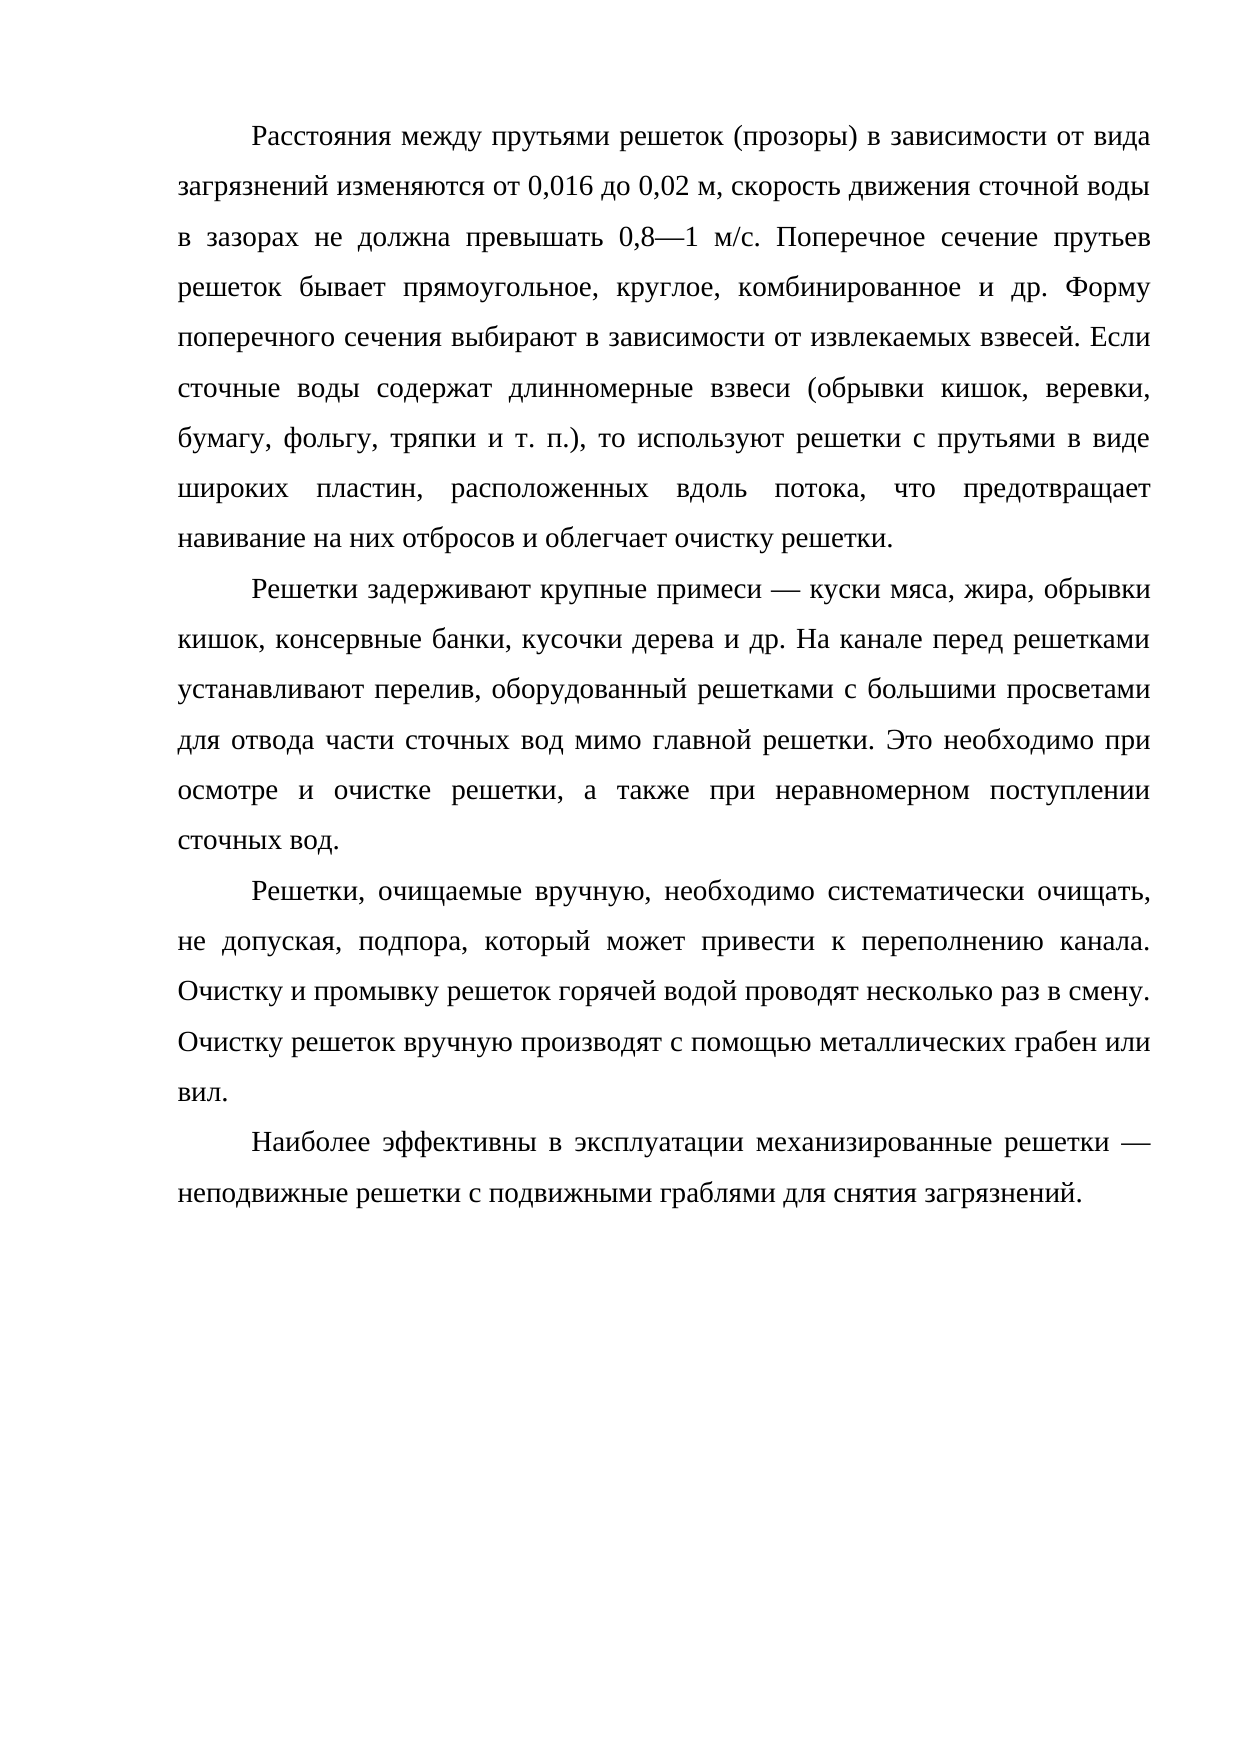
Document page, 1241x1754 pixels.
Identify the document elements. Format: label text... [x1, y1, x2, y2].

text Расстояния между прутьями решеток (прозоры) в зависимости от вида загрязнений изменяются от 0,016 до , скорость движения сточной воды в зазорах не должна превышать 0,8—1 м/с. Поперечное сечение прутьев решеток бывает прямоугольное, круглое, комбинированное и др. Форму поперечного сечения выбирают в зависимости от извлекаемых взвесей. Если сточные воды содержат длинномерные взвеси (обрывки кишок, веревки, бумагу, фольгу, тряпки и т. п.), то используют решетки с прутьями в виде широких пластин, расположенных вдоль потока, что предотвращает навивание на них отбросов и облегчает очистку решетки. [177, 118, 1152, 554]
text Решетки задерживают крупные примеси — куски мяса, жира, обрывки кишок, консервные банки, кусочки дерева и др. На канале перед решетками устанавливают перелив, оборудованный решетками с большими просветами для отвода части сточных вод мимо главной решетки. Это необходимо при осмотре и очистке решетки, а также при неравномерном поступлении сточных вод. [177, 571, 1152, 856]
text Наиболее эффективны в эксплуатации механизированные решетки — неподвижные решетки с подвижными граблями для снятия загрязнений. [177, 1124, 1152, 1208]
text Решетки, очищаемые вручную, необходимо систематически очищать, не допуская, подпора, который может привести к переполнению канала. Очистку и промывку решеток горячей водой проводят несколько раз в смену. Очистку решеток вручную производят с помощью металлических грабен или вил. [177, 873, 1152, 1108]
